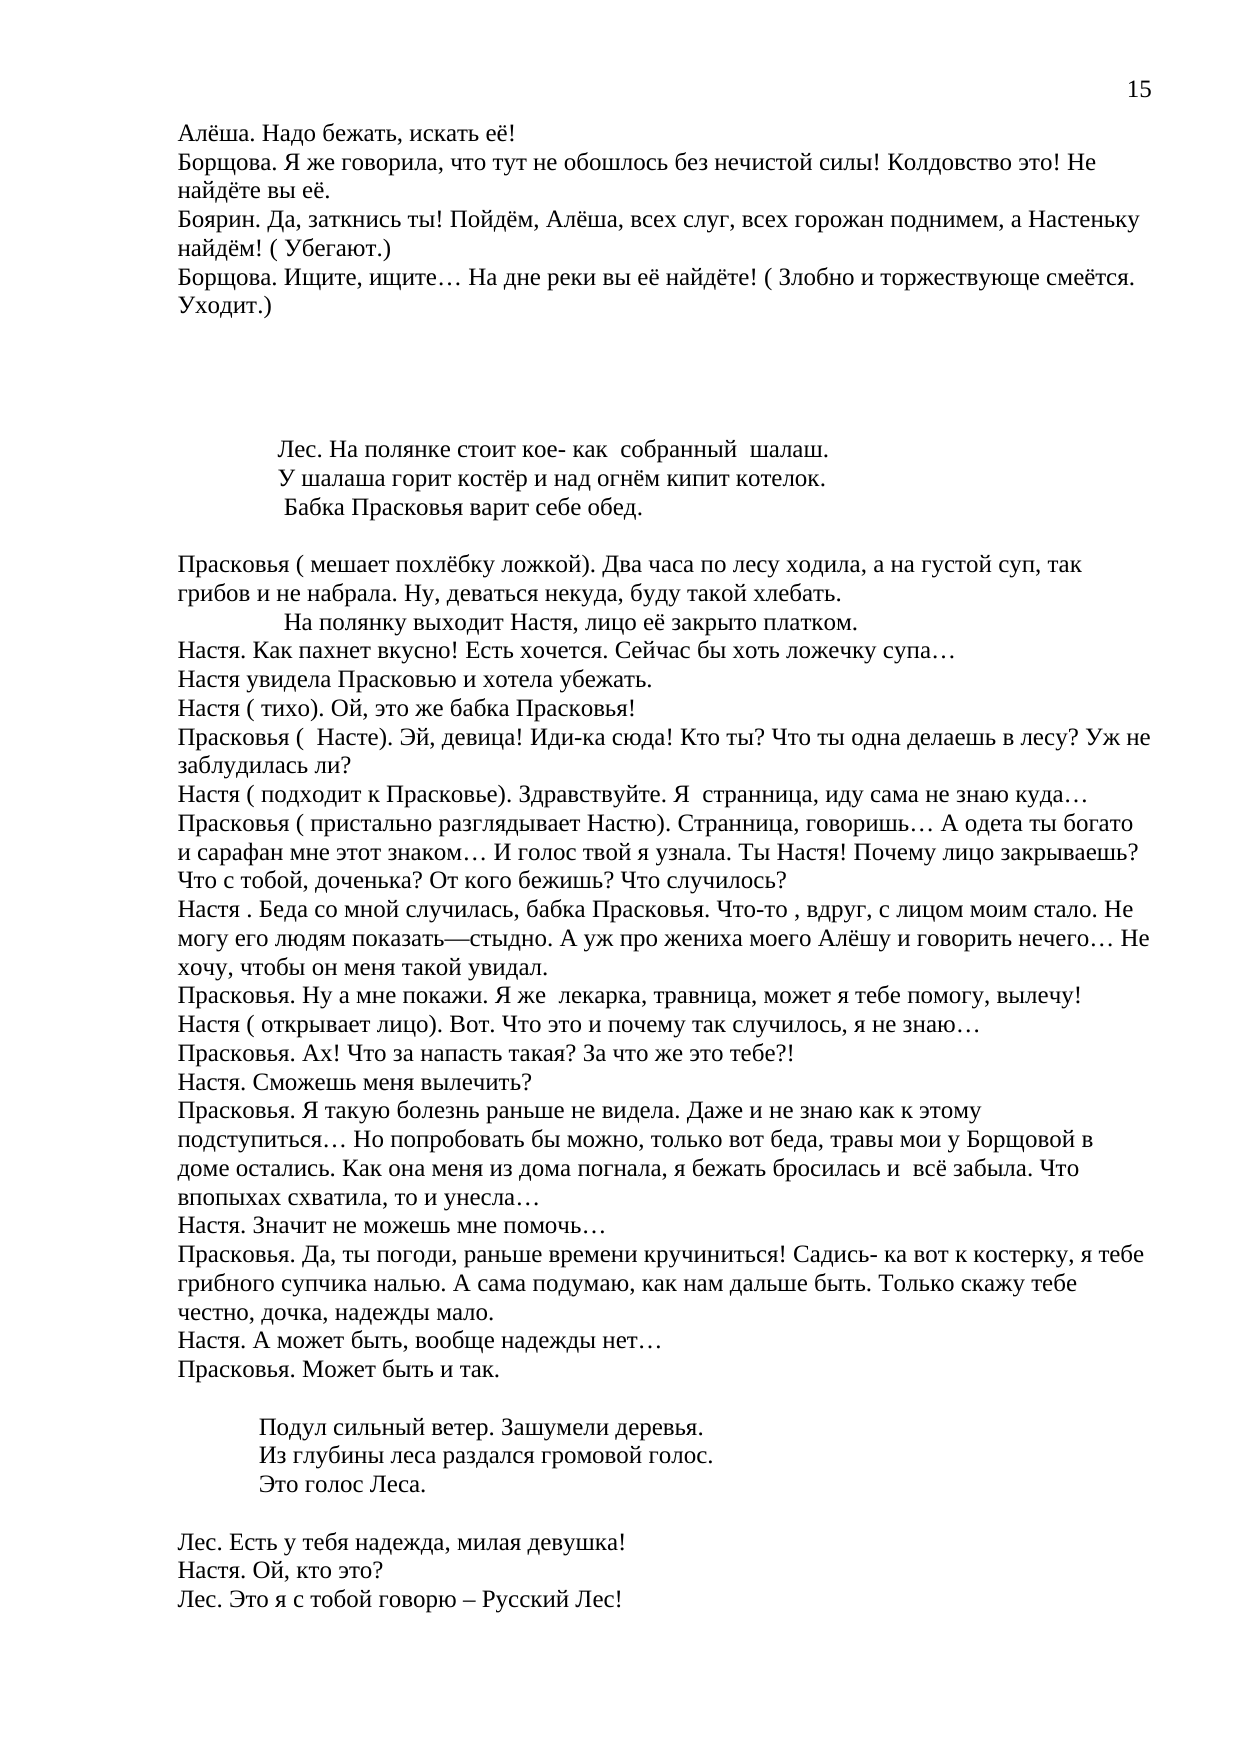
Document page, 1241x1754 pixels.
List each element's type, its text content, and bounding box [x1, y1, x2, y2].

text Боярин. Да, заткнись ты! Пойдём, Алёша, всех слуг, всех горожан поднимем, а Настеньку найдём! ( Убегают.) [177, 204, 1152, 262]
text Подул сильный ветер. Зашумели деревья. [177, 1412, 1152, 1441]
text На полянку выходит Настя, лицо её закрыто платком. [177, 607, 1152, 636]
text Борщова. Я же говорила, что тут не обошлось без нечистой силы! Колдовство это! Не найдёте вы её. [177, 147, 1152, 204]
text Бабка Прасковья варит себе обед. [177, 492, 1152, 521]
text Настя. Ой, кто это? [177, 1556, 1152, 1584]
text Прасковья. Да, ты погоди, раньше времени кручиниться! Садись- ка вот к костерку, я тебе грибного супчика налью. А сама подумаю, как нам дальше быть. Только скажу тебе честно, дочка, надежды мало. [177, 1239, 1152, 1326]
text Настя ( подходит к Прасковье). Здравствуйте. Я странница, иду сама не знаю куда… [177, 779, 1152, 808]
text Прасковья. Ах! Что за напасть такая? За что же это тебе?! [177, 1038, 1152, 1067]
text Это голос Леса. [177, 1469, 1152, 1498]
text Настя ( тихо). Ой, это же бабка Прасковья! [177, 693, 1152, 722]
text Лес. Есть у тебя надежда, милая девушка! [177, 1527, 1152, 1556]
text Настя . Беда со мной случилась, бабка Прасковья. Что-то , вдруг, с лицом моим стало. Не могу его людям показать—стыдно. А уж про жениха моего Алёшу и говорить нечего… Не хочу, чтобы он меня такой увидал. [177, 894, 1152, 981]
text Прасковья ( мешает похлёбку ложкой). Два часа по лесу ходила, а на густой суп, так грибов и не набрала. Ну, деваться некуда, буду такой хлебать. [177, 549, 1152, 607]
text Борщова. Ищите, ищите… На дне реки вы её найдёте! ( Злобно и торжествующе смеётся. Уходит.) [177, 262, 1152, 319]
text Настя ( открывает лицо). Вот. Что это и почему так случилось, я не знаю… [177, 1009, 1152, 1038]
text Прасковья. Ну а мне покажи. Я же лекарка, травница, может я тебе помогу, вылечу! [177, 981, 1152, 1009]
text Настя. Сможешь меня вылечить? [177, 1067, 1152, 1096]
text Из глубины леса раздался громовой голос. [177, 1441, 1152, 1469]
text Прасковья. Я такую болезнь раньше не видела. Даже и не знаю как к этому подступиться… Но попробовать бы можно, только вот беда, травы мои у Борщовой в доме остались. Как она меня из дома погнала, я бежать бросилась и всё забыла. Что впопыхах схватила, то и унесла… [177, 1096, 1152, 1211]
text Лес. На полянке стоит кое- как собранный шалаш. [177, 434, 1152, 463]
text Лес. Это я с тобой говорю – Русский Лес! [177, 1584, 1152, 1613]
text У шалаша горит костёр и над огнём кипит котелок. [177, 463, 1152, 492]
text Настя увидела Прасковью и хотела убежать. [177, 664, 1152, 693]
text Прасковья ( Насте). Эй, девица! Иди-ка сюда! Кто ты? Что ты одна делаешь в лесу? Уж не заблудилась ли? [177, 722, 1152, 779]
text Настя. Как пахнет вкусно! Есть хочется. Сейчас бы хоть ложечку супа… [177, 636, 1152, 664]
text Алёша. Надо бежать, искать её! [177, 118, 1152, 147]
text Прасковья ( пристально разглядывает Настю). Странница, говоришь… А одета ты богато и сарафан мне этот знаком… И голос твой я узнала. Ты Настя! Почему лицо закрываешь? Что с тобой, доченька? От кого бежишь? Что случилось? [177, 808, 1152, 894]
text Настя. А может быть, вообще надежды нет… [177, 1326, 1152, 1354]
text Прасковья. Может быть и так. [177, 1354, 1152, 1383]
text Настя. Значит не можешь мне помочь… [177, 1211, 1152, 1239]
